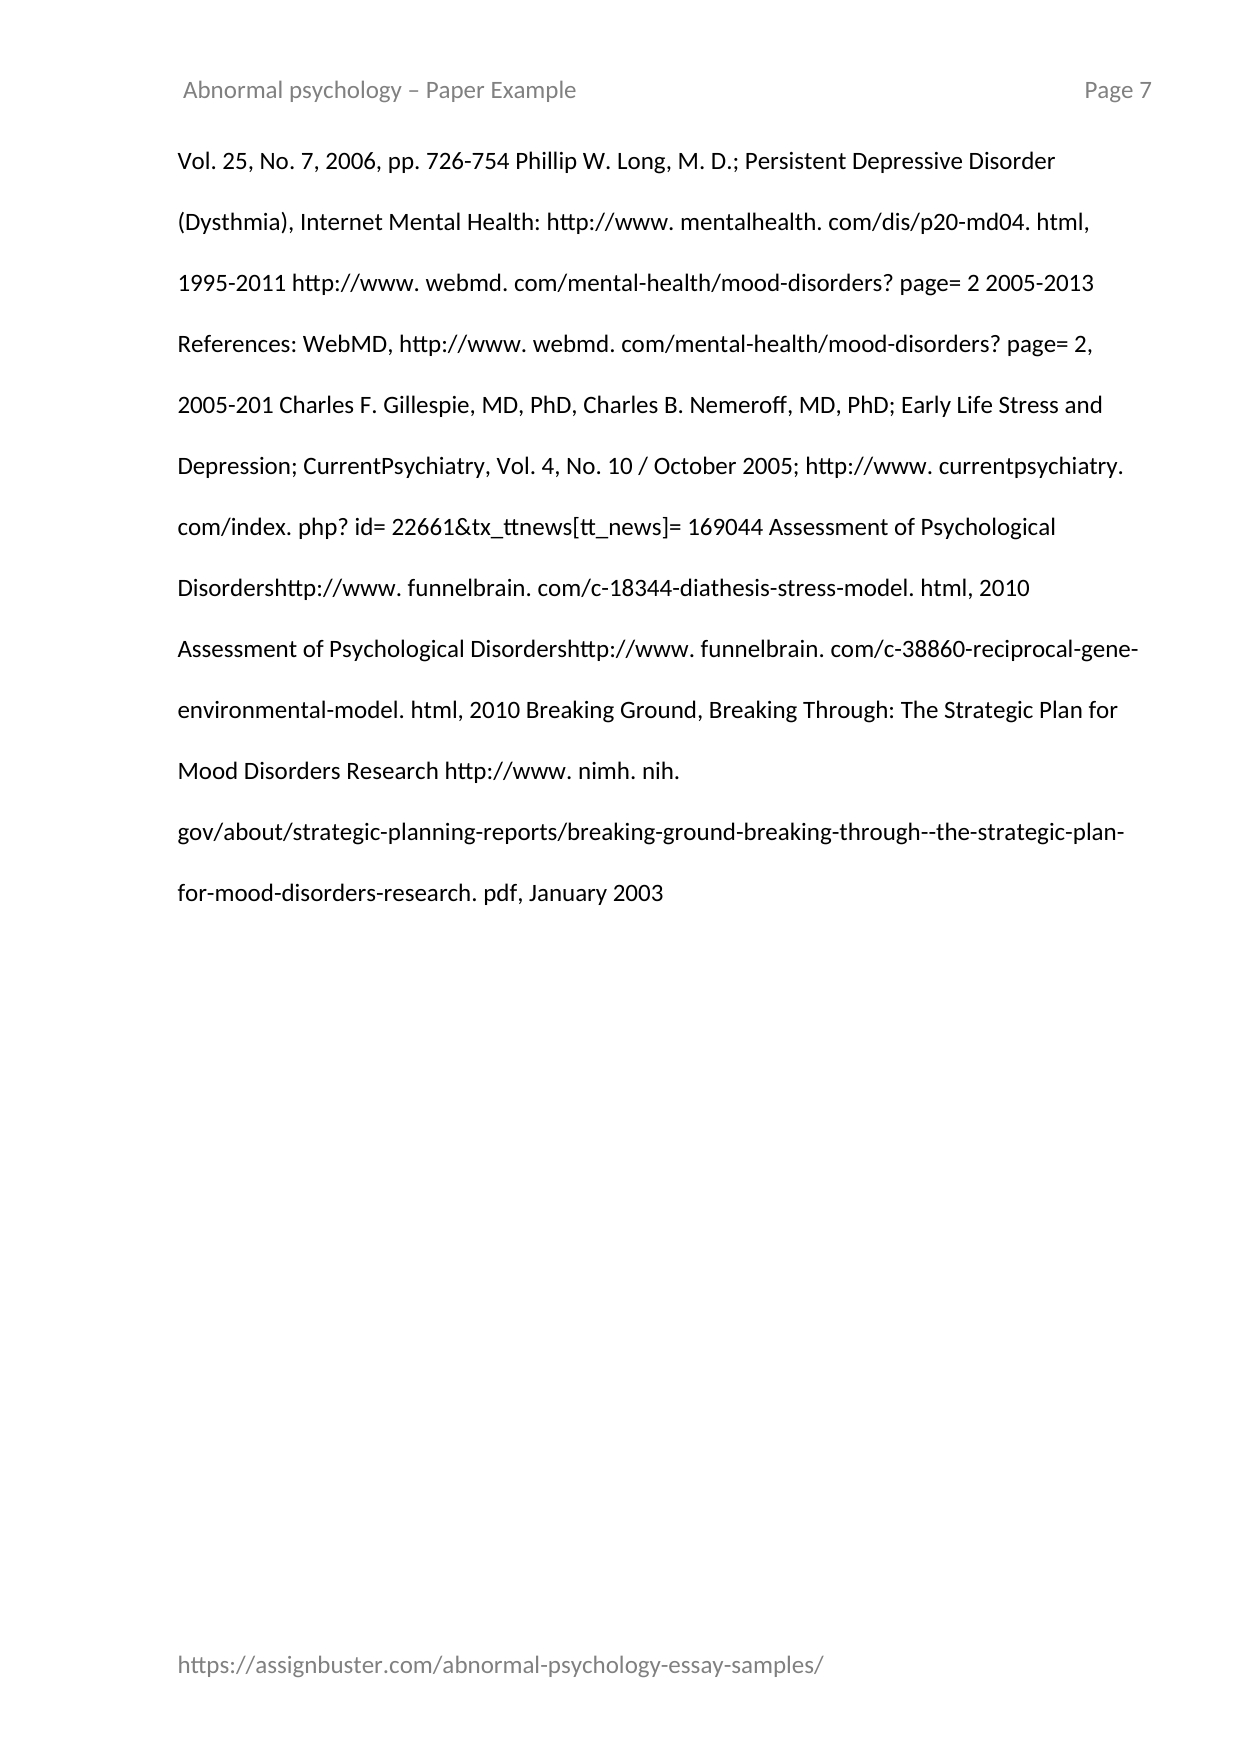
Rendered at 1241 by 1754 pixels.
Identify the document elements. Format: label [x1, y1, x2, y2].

text [177, 145, 1152, 908]
